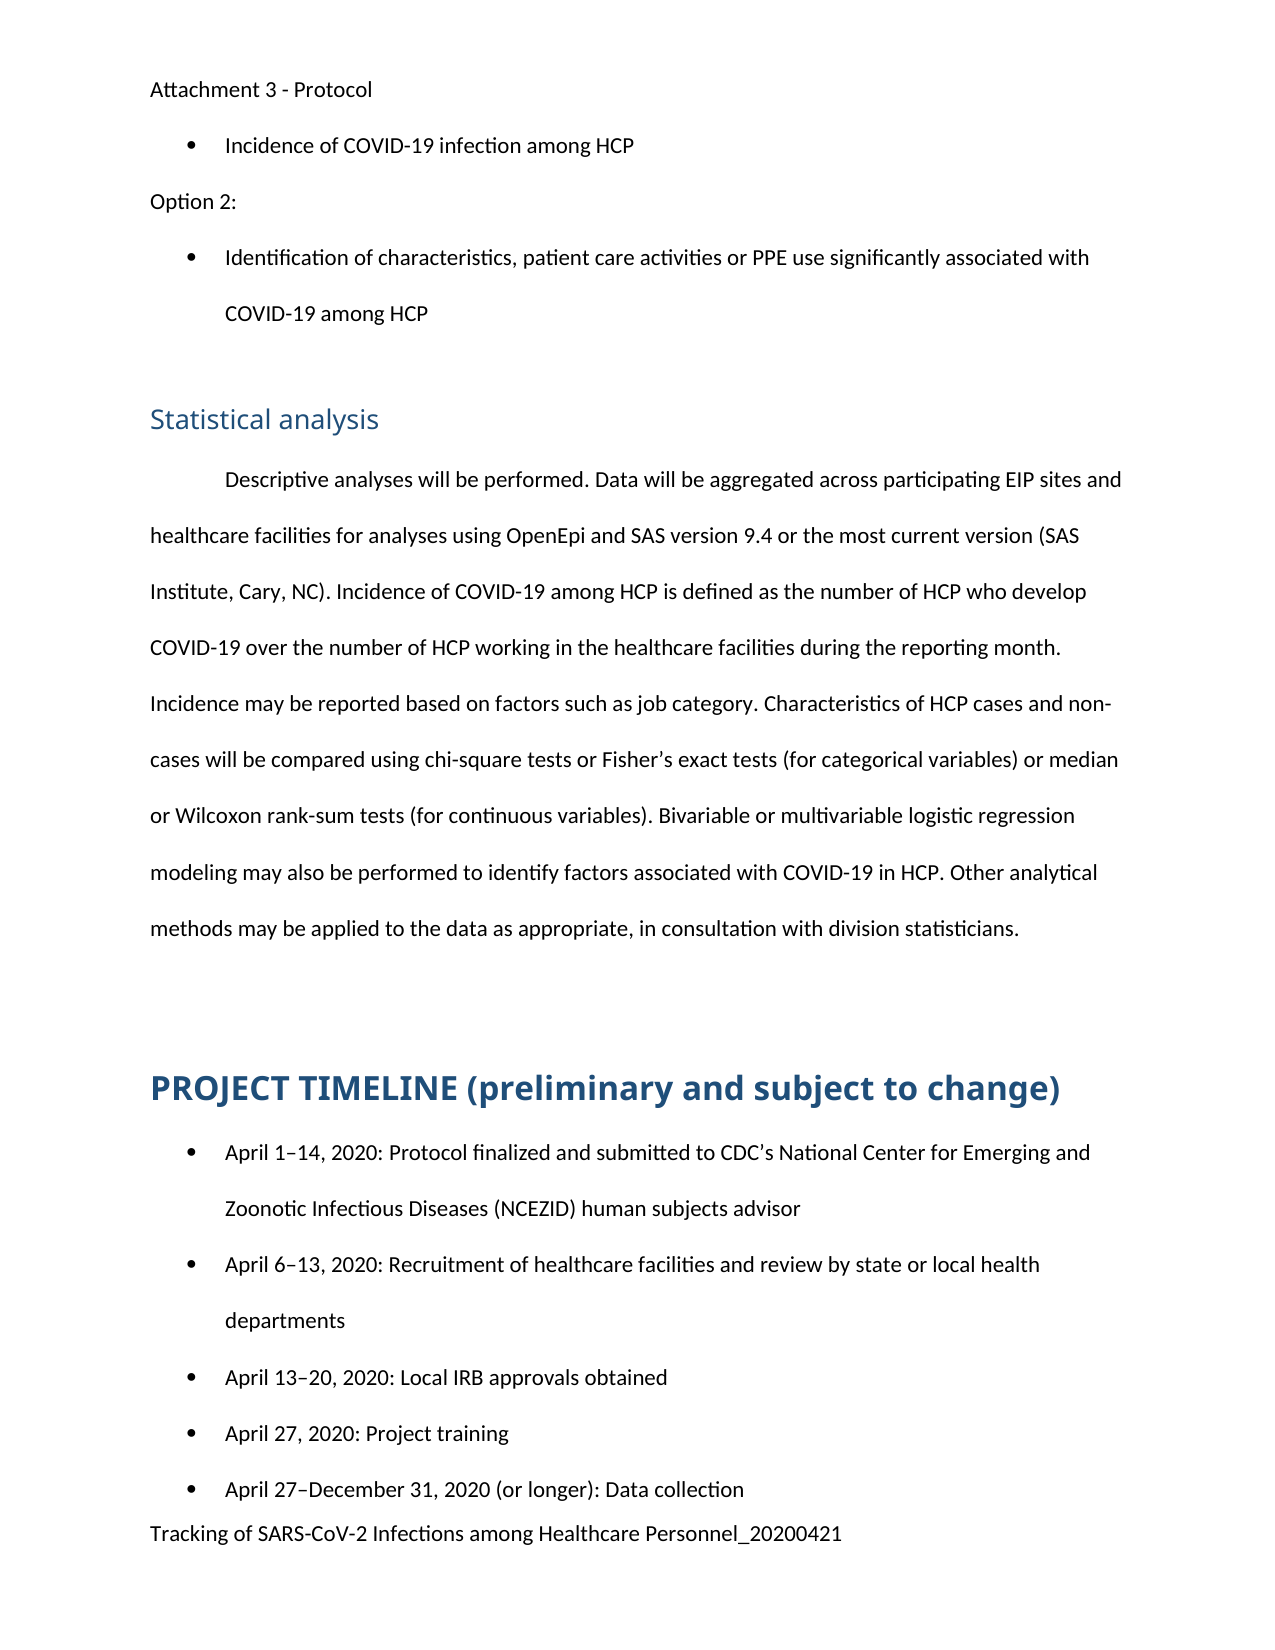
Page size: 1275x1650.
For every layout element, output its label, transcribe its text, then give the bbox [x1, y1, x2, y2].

list April 13–20, 2020: Local IRB approvals obtained [187, 1363, 1125, 1391]
list Incidence of COVID-19 infection among HCP [187, 131, 1125, 159]
list April 6–13, 2020: Recruitment of healthcare facilities and review by state or local health departments [187, 1251, 1125, 1335]
list Identification of characteristics, patient care activities or PPE use significantly associated with COVID-19 among HCP [187, 243, 1125, 327]
subtitle PROJECT TIMELINE (preliminary and subject to change) [150, 1065, 1125, 1111]
list April 27–December 31, 2020 (or longer): Data collection [187, 1475, 1125, 1503]
text Option 2: [150, 187, 1125, 215]
text Descriptive analyses will be performed. Data will be aggregated across participating EIP sites and healthcare facilities for analyses using OpenEpi and SAS version 9.4 or the most current version (SAS Institute, Cary, NC). Incidence of COVID-19 among HCP is defined as the number of HCP who develop COVID-19 over the number of HCP working in the healthcare facilities during the reporting month. Incidence may be reported based on factors such as job category. Characteristics of HCP cases and non-cases will be compared using chi-square tests or Fisher’s exact tests (for categorical variables) or median or Wilcoxon rank-sum tests (for continuous variables). Bivariable or multivariable logistic regression modeling may also be performed to identify factors associated with COVID-19 in HCP. Other analytical methods may be applied to the data as appropriate, in consultation with division statisticians. [150, 465, 1125, 942]
list April 1–14, 2020: Protocol finalized and submitted to CDC’s National Center for Emerging and Zoonotic Infectious Diseases (NCEZID) human subjects advisor [187, 1138, 1125, 1223]
list April 27, 2020: Project training [187, 1419, 1125, 1447]
subtitle Statistical analysis [150, 400, 1125, 437]
